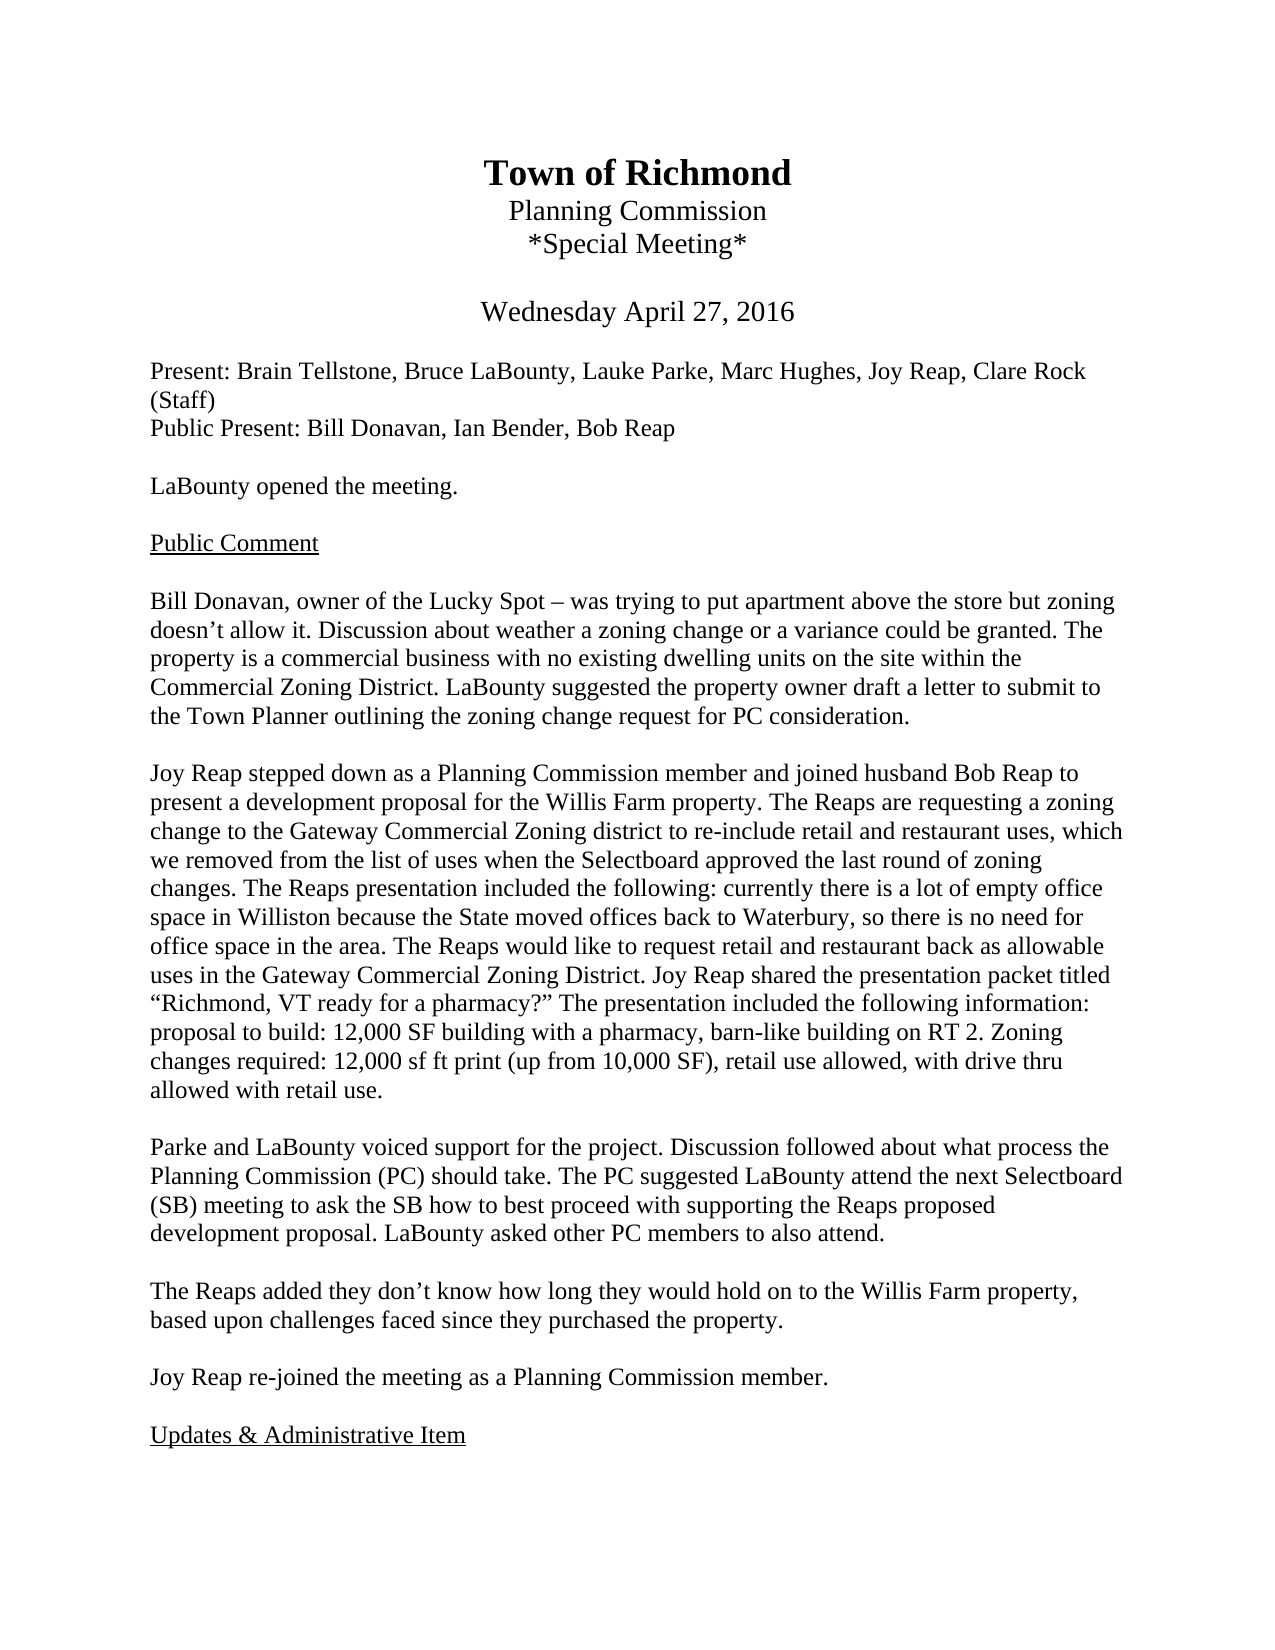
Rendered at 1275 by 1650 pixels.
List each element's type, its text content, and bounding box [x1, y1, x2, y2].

text Present: Brain Tellstone, Bruce LaBounty, Lauke Parke, Marc Hughes, Joy Reap, Clare Rock (Staff) [150, 356, 1125, 413]
text Town of Richmond [150, 150, 1125, 193]
text *Special Meeting* [150, 227, 1125, 260]
text Planning Commission [150, 193, 1125, 227]
text Joy Reap stepped down as a Planning Commission member and joined husband Bob Reap to present a development proposal for the Willis Farm property. The Reaps are requesting a zoning change to the Gateway Commercial Zoning district to re-include retail and restaurant uses, which we removed from the list of uses when the Selectboard approved the last round of zoning changes. The Reaps presentation included the following: currently there is a lot of empty office space in Williston because the State moved offices back to Waterbury, so there is no need for office space in the area. The Reaps would like to request retail and restaurant back as allowable uses in the Gateway Commercial Zoning District. Joy Reap shared the presentation packet titled “Richmond, VT ready for a pharmacy?” The presentation included the following information: proposal to build: 12,000 SF building with a pharmacy, barn-like building on RT 2. Zoning changes required: 12,000 sf ft print (up from 10,000 SF), retail use allowed, with drive thru allowed with retail use. [150, 758, 1125, 1103]
text Wednesday April 27, 2016 [150, 294, 1125, 327]
text The Reaps added they don’t know how long they would hold on to the Willis Farm property, based upon challenges faced since they purchased the property. [150, 1276, 1125, 1333]
text Updates & Administrative Item [150, 1420, 1125, 1448]
text Public Present: Bill Donavan, Ian Bender, Bob Reap [150, 413, 1125, 442]
text Bill Donavan, owner of the Lucky Spot – was trying to put apartment above the store but zoning doesn’t allow it. Discussion about weather a zoning change or a variance could be granted. The property is a commercial business with no existing dwelling units on the site within the Commercial Zoning District. LaBounty suggested the property owner draft a letter to submit to the Town Planner outlining the zoning change request for PC consideration. [150, 586, 1125, 730]
text Joy Reap re-joined the meeting as a Planning Commission member. [150, 1362, 1125, 1391]
text LaBounty opened the meeting. [150, 471, 1125, 500]
text Parke and LaBounty voiced support for the project. Discussion followed about what process the Planning Commission (PC) should take. The PC suggested LaBounty attend the next Selectboard (SB) meeting to ask the SB how to best proceed with supporting the Reaps proposed development proposal. LaBounty asked other PC members to also attend. [150, 1132, 1125, 1247]
text Public Comment [150, 528, 1125, 557]
